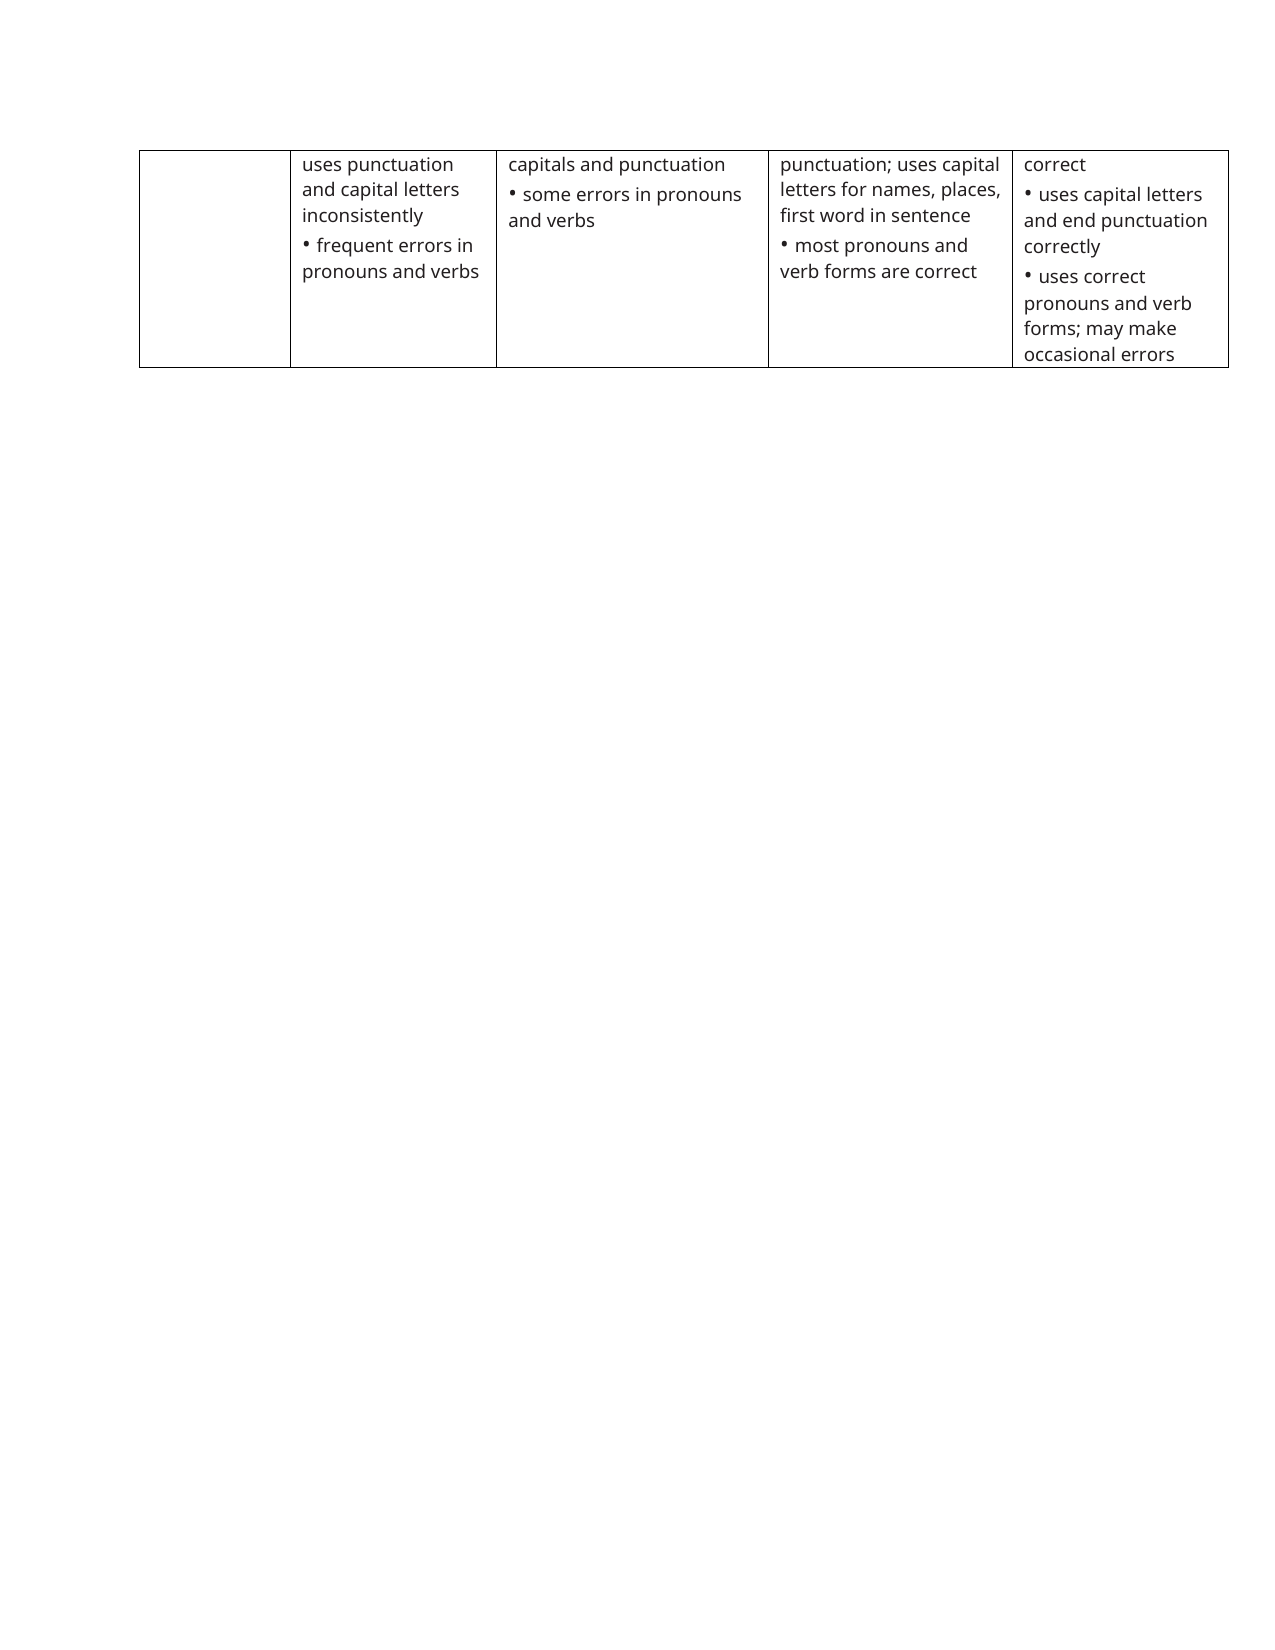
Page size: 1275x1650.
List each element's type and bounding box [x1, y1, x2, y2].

table_cell [140, 151, 290, 367]
table_cell [291, 151, 496, 367]
table_cell [497, 151, 768, 367]
table_cell [1013, 151, 1228, 367]
table_cell [769, 151, 1012, 367]
